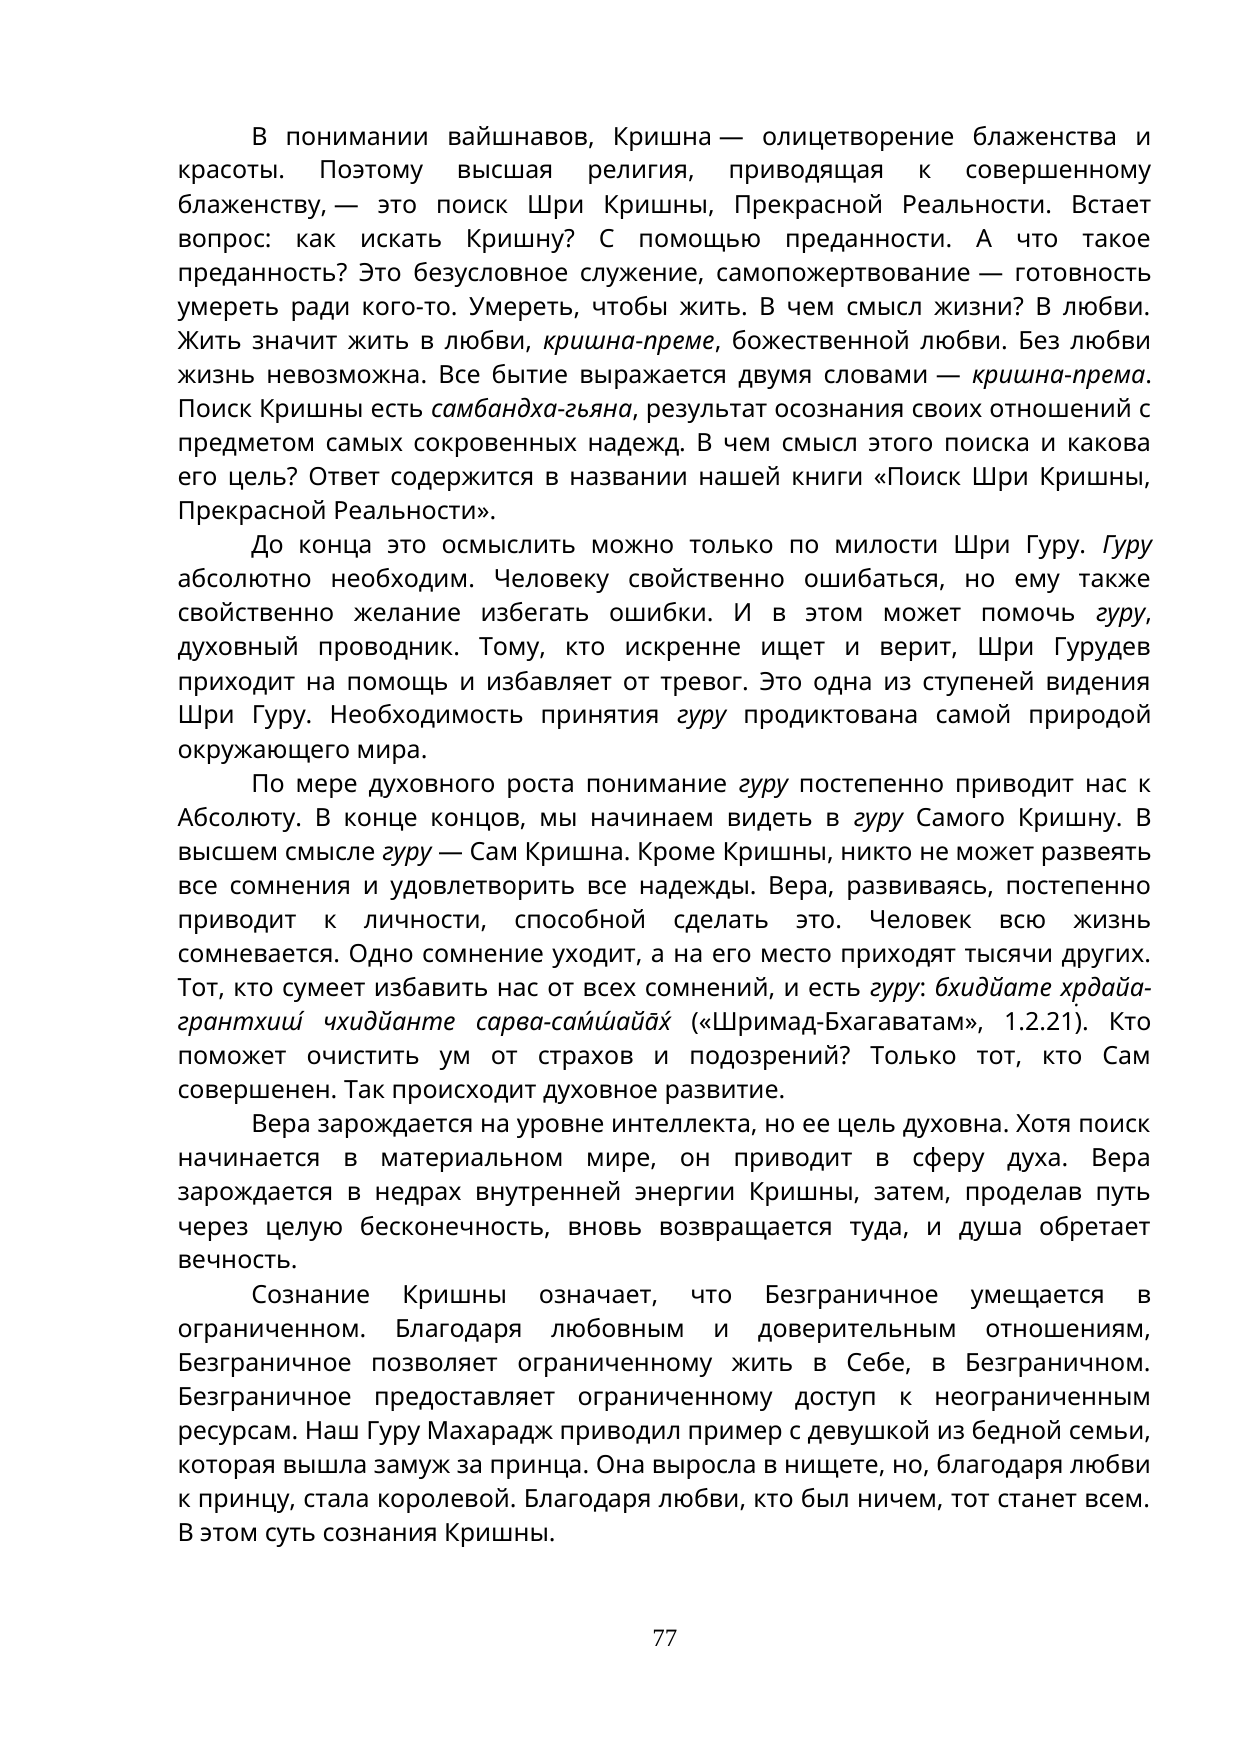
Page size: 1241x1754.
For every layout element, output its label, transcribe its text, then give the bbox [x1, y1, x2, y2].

text В понимании вайшнавов, Кришна — олицетворение блаженства и красоты. Поэтому высшая религия, приводящая к совершенному блаженству, — это поиск Шри Кришны, Прекрасной Реальности. Встает вопрос: как искать Кришну? С помощью преданности. А что такое преданность? Это безусловное служение, самопожертвование — готовность умереть ради кого-то. Умереть, чтобы жить. В чем смысл жизни? В любви. Жить значит жить в любви, кришна-преме, божественной любви. Без любви жизнь невозможна. Все бытие выражается двумя словами — кришна-према. Поиск Кришны есть самбандха-гьяна, результат осознания своих отношений с предметом самых сокровенных надежд. В чем смысл этого поиска и какова его цель? Ответ содержится в названии нашей книги «Поиск Шри Кришны, Прекрасной Реальности». [177, 118, 1152, 527]
text До конца это осмыслить можно только по милости Шри Гуру. Гуру абсолютно необходим. Человеку свойственно ошибаться, но ему также свойственно желание избегать ошибки. И в этом может помочь гуру, духовный проводник. Тому, кто искренне ищет и верит, Шри Гурудев приходит на помощь и избавляет от тревог. Это одна из ступеней видения Шри Гуру. Необходимость принятия гуру продиктована самой природой окружающего мира. [177, 527, 1152, 765]
text По мере духовного роста понимание гуру постепенно приводит нас к Абсолюту. В конце концов, мы начинаем видеть в гуру Самого Кришну. В высшем смысле гуру — Сам Кришна. Кроме Кришны, никто не может развеять все сомнения и удовлетворить все надежды. Вера, развиваясь, постепенно приводит к личности, способной сделать это. Человек всю жизнь сомневается. Одно сомнение уходит, а на его место приходят тысячи других. Тот, кто сумеет избавить нас от всех сомнений, и есть гуру: бхидйате хр̣дайа-грантхиш́ чхидйанте сарва-сам́ш́айа̄х́ («Шримад-Бхагаватам», 1.2.21). Кто поможет очистить ум от страхов и подозрений? Только тот, кто Сам совершенен. Так происходит духовное развитие. [177, 765, 1152, 1106]
text Сознание Кришны означает, что Безграничное умещается в ограниченном. Благодаря любовным и доверительным отношениям, Безграничное позволяет ограниченному жить в Себе, в Безграничном. Безграничное предоставляет ограниченному доступ к неограниченным ресурсам. Наш Гуру Махарадж приводил пример с девушкой из бедной семьи, которая вышла замуж за принца. Она выросла в нищете, но, благодаря любви к принцу, стала королевой. Благодаря любви, кто был ничем, тот станет всем. В этом суть сознания Кришны. [177, 1276, 1152, 1549]
text Вера зарождается на уровне интеллекта, но ее цель духовна. Хотя поиск начинается в материальном мире, он приводит в сферу духа. Вера зарождается в недрах внутренней энергии Кришны, затем, проделав путь через целую бесконечность, вновь возвращается туда, и душа обретает вечность. [177, 1106, 1152, 1276]
